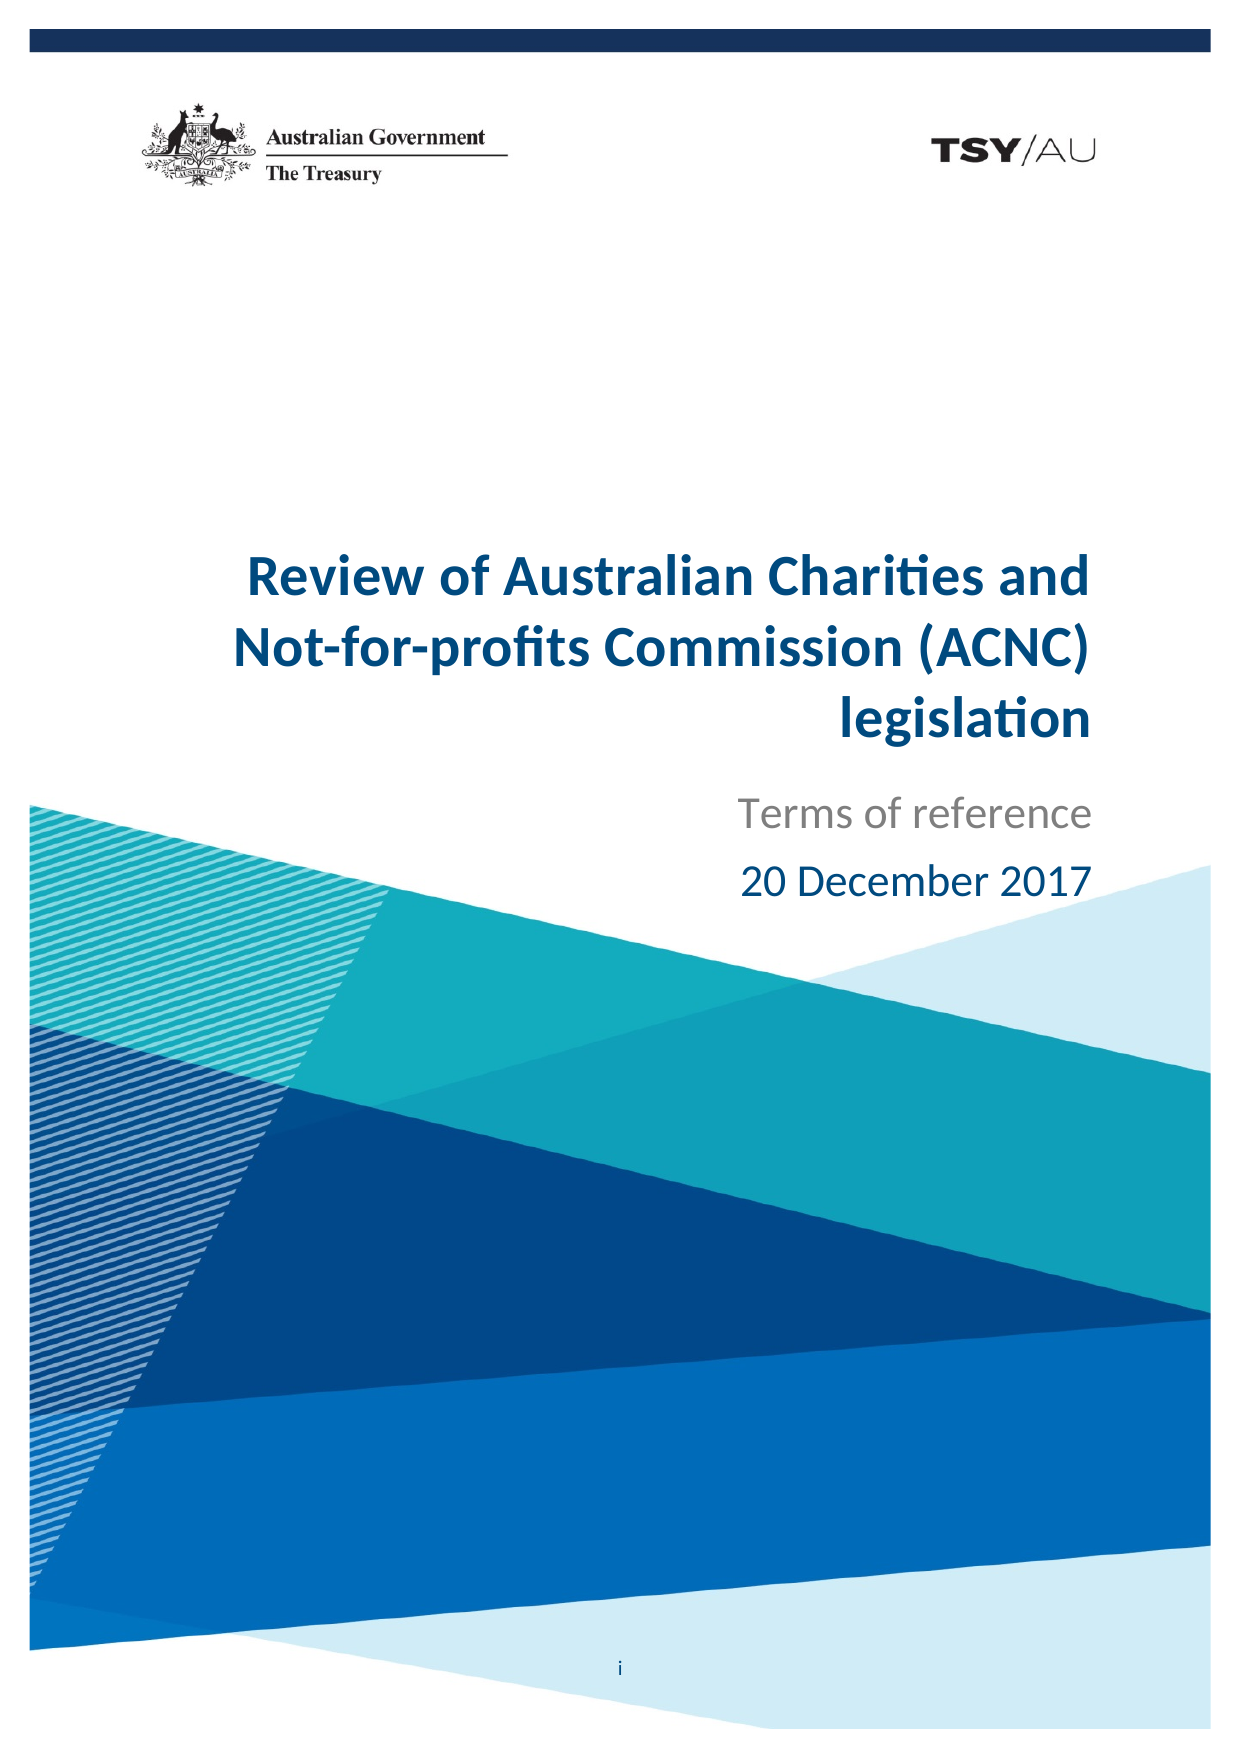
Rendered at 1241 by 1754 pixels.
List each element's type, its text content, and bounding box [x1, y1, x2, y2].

subtitle Terms of reference [148, 784, 1092, 839]
picture [29, 797, 1211, 1729]
title Review of Australian Charities and Not-for-profits Commission (ACNC) legislation [148, 539, 1092, 752]
picture [29, 29, 1211, 207]
text 20 December 2017 [148, 852, 1092, 908]
